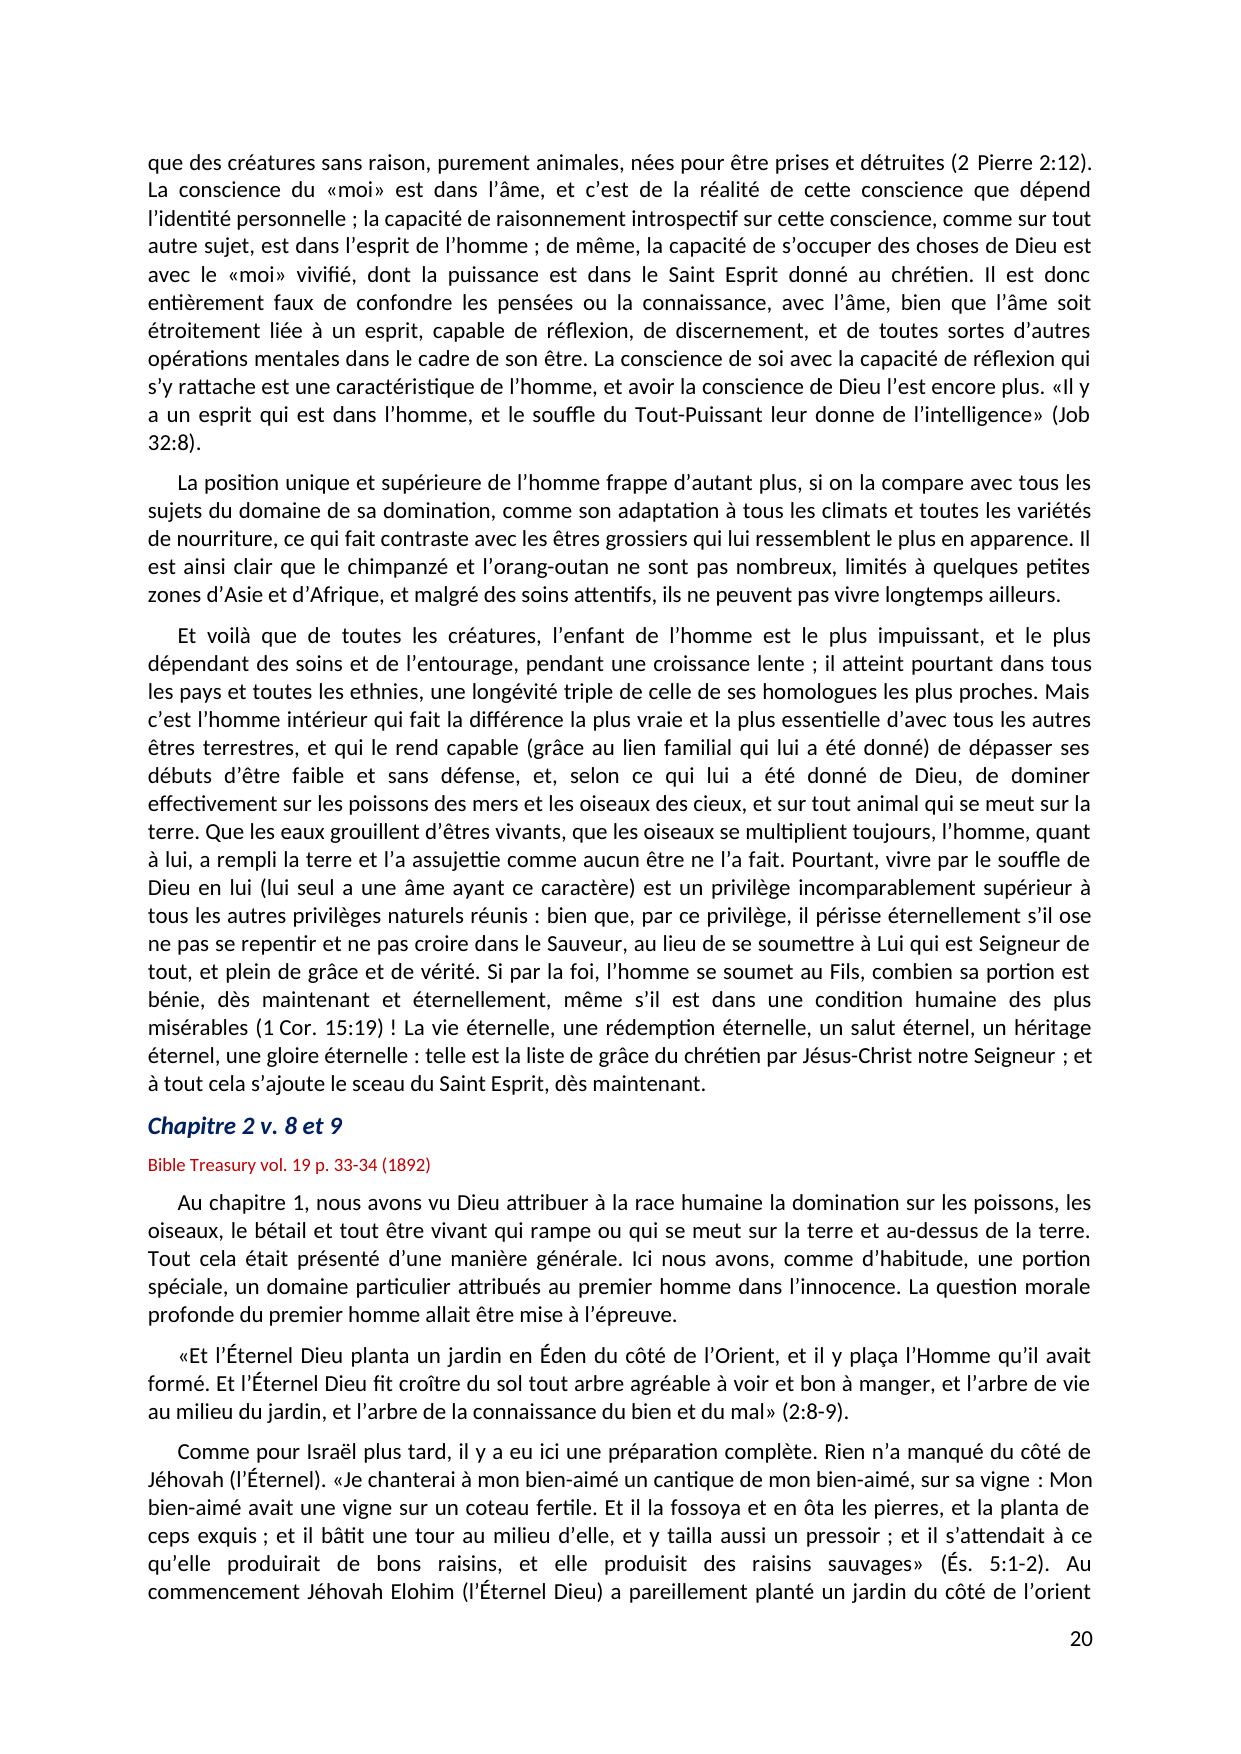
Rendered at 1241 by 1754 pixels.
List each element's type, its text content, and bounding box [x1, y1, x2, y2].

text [148, 148, 1093, 456]
text Bible Treasury vol. 19 p. 33-34 (1892) [148, 1153, 1093, 1176]
text «Et l’Éternel Dieu planta un jardin en Éden du côté de l’Orient, et il y plaça l’Homme qu’il avait formé. Et l’Éternel Dieu fit croître du sol tout arbre agréable à voir et bon à manger, et l’arbre de vie au milieu du jardin, et l’arbre de la connaissance du bien et du mal» (2:8-9). [148, 1341, 1093, 1425]
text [148, 1437, 1093, 1606]
text Au chapitre 1, nous avons vu Dieu attribuer à la race humaine la domination sur les poissons, les oiseaux, le bétail et tout être vivant qui rampe ou qui se meut sur la terre et au-dessus de la terre. Tout cela était présenté d’une manière générale. Ici nous avons, comme d’habitude, une portion spéciale, un domaine particulier attribués au premier homme dans l’innocence. La question morale profonde du premier homme allait être mise à l’épreuve. [148, 1188, 1093, 1328]
text Et voilà que de toutes les créatures, l’enfant de l’homme est le plus impuissant, et le plus dépendant des soins et de l’entourage, pendant une croissance lente ; il atteint pourtant dans tous les pays et toutes les ethnies, une longévité triple de celle de ses homologues les plus proches. Mais c’est l’homme intérieur qui fait la différence la plus vraie et la plus essentielle d’avec tous les autres êtres terrestres, et qui le rend capable (grâce au lien familial qui lui a été donné) de dépasser ses débuts d’être faible et sans défense, et, selon ce qui lui a été donné de Dieu, de dominer effectivement sur les poissons des mers et les oiseaux des cieux, et sur tout animal qui se meut sur la terre. Que les eaux grouillent d’êtres vivants, que les oiseaux se multiplient toujours, l’homme, quant à lui, a rempli la terre et l’a assujettie comme aucun être ne l’a fait. Pourtant, vivre par le souffle de Dieu en lui (lui seul a une âme ayant ce caractère) est un privilège incomparablement supérieur à tous les autres privilèges naturels réunis : bien que, par ce privilège, il périsse éternellement s’il ose ne pas se repentir et ne pas croire dans le Sauveur, au lieu de se soumettre à Lui qui est Seigneur de tout, et plein de grâce et de vérité. Si par la foi, l’homme se soumet au Fils, combien sa portion est bénie, dès maintenant et éternellement, même s’il est dans une condition humaine des plus misérables (1 Cor. 15:19) ! La vie éternelle, une rédemption éternelle, un salut éternel, un héritage éternel, une gloire éternelle : telle est la liste de grâce du chrétien par Jésus-Christ notre Seigneur ; et à tout cela s’ajoute le sceau du Saint Esprit, dès maintenant. [148, 621, 1093, 1097]
text La position unique et supérieure de l’homme frappe d’autant plus, si on la compare avec tous les sujets du domaine de sa domination, comme son adaptation à tous les climats et toutes les variétés de nourriture, ce qui fait contraste avec les êtres grossiers qui lui ressemblent le plus en apparence. Il est ainsi clair que le chimpanzé et l’orang-outan ne sont pas nombreux, limités à quelques petites zones d’Asie et d’Afrique, et malgré des soins attentifs, ils ne peuvent pas vivre longtemps ailleurs. [148, 468, 1093, 608]
subtitle Chapitre 2 v. 8 et 9 [148, 1110, 1093, 1140]
